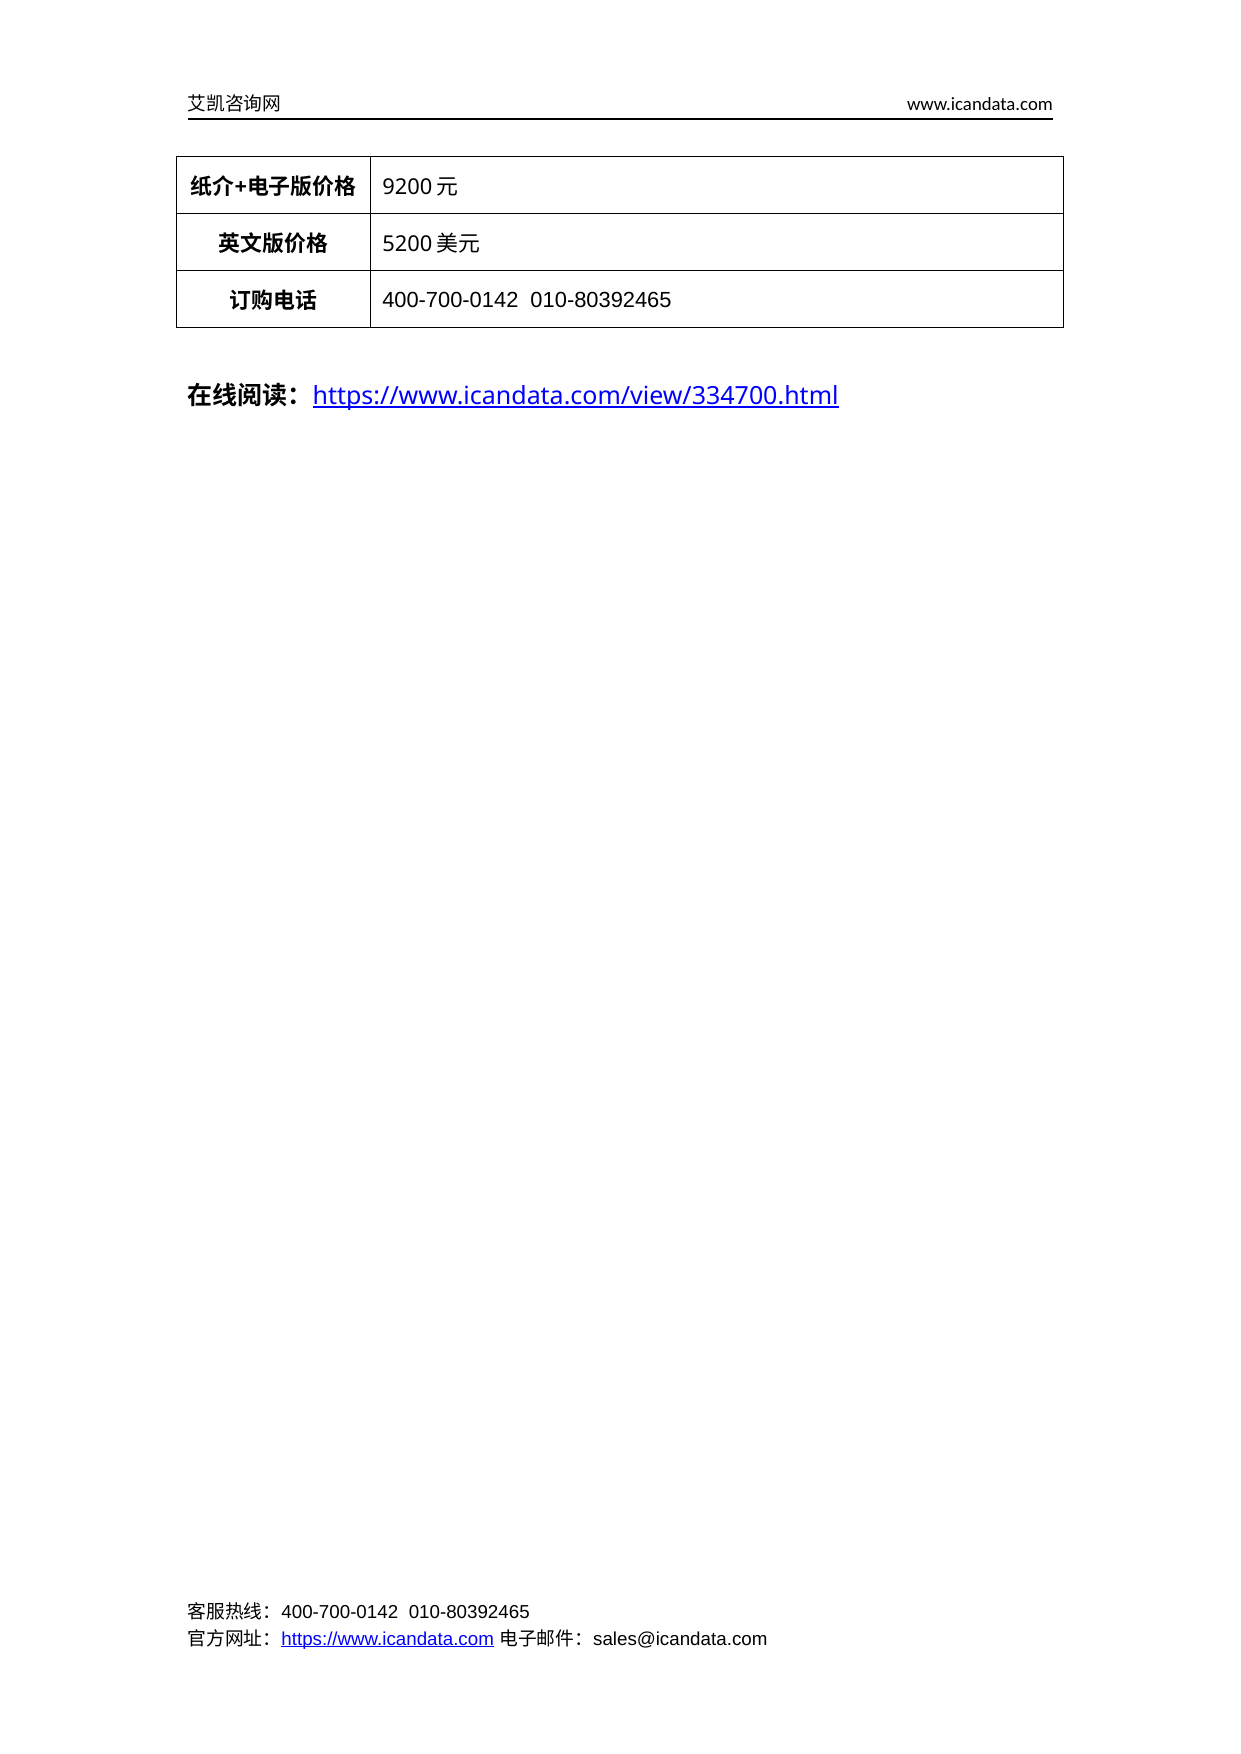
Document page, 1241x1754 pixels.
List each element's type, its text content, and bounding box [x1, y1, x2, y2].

table_cell 英文版价格 [177, 214, 370, 270]
table_cell 400-700-0142 010-80392465 [371, 271, 1063, 327]
table_cell 订购电话 [177, 271, 370, 327]
text 在线阅读：https://www.icandata.com/view/334700.html [187, 361, 1053, 426]
table_cell 纸介+电子版价格 [177, 157, 370, 213]
table_cell 5200美元 [371, 214, 1063, 270]
table_cell 9200元 [371, 157, 1063, 213]
